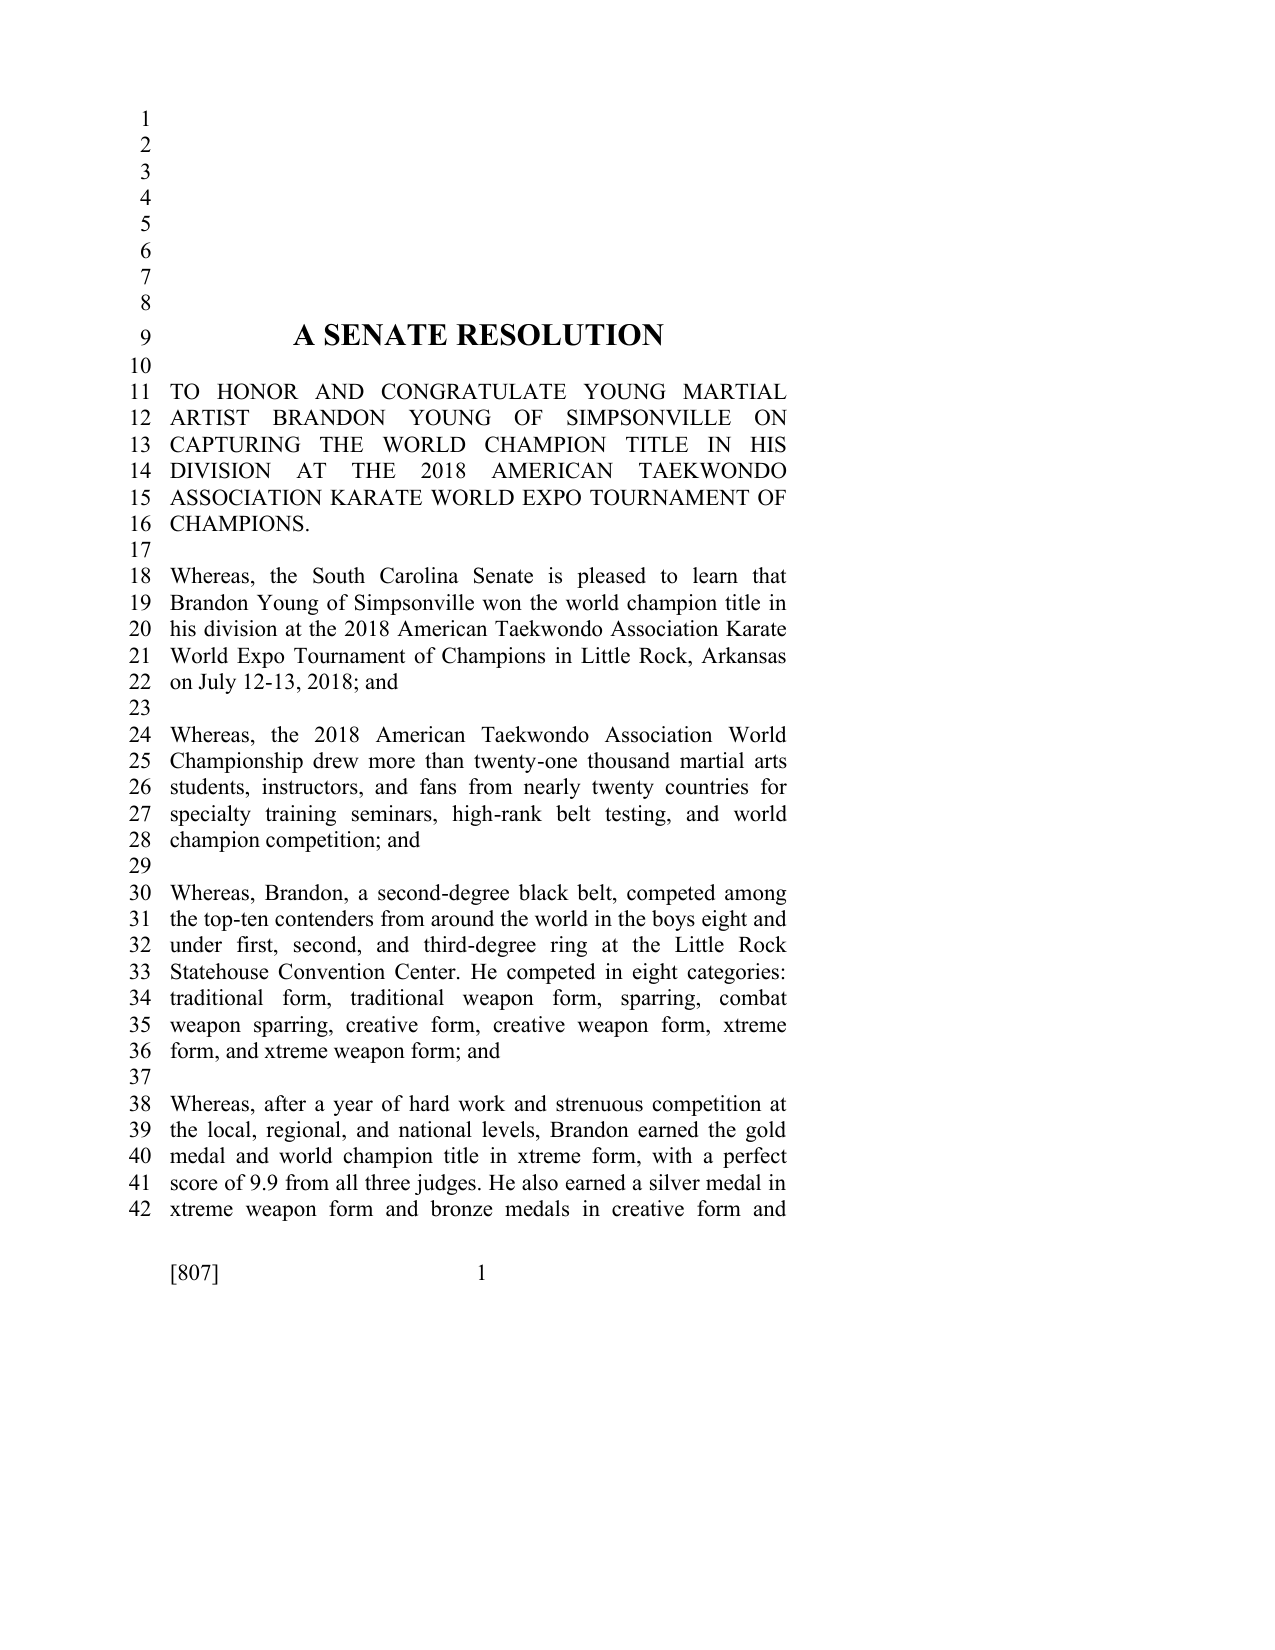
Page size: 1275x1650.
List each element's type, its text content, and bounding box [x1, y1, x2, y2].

text TO HONOR AND CONGRATULATE YOUNG MARTIAL ARTIST BRANDON YOUNG OF SIMPSONVILLE ON CAPTURING THE WORLD CHAMPION TITLE IN HIS DIVISION AT THE 2018 AMERICAN TAEKWONDO ASSOCIATION KARATE WORLD EXPO TOURNAMENT OF CHAMPIONS. [169, 378, 787, 536]
text Whereas, the 2018 American Taekwondo Association World Championship drew more than twenty-one thousand martial arts students, instructors, and fans from nearly twenty countries for specialty training seminars, high-rank belt testing, and world champion competition; and [169, 721, 787, 852]
text Whereas, Brandon, a second-degree black belt, competed among the top-ten contenders from around the world in the boys eight and under first, second, and third-degree ring at the Little Rock Statehouse Convention Center. He competed in eight categories: traditional form, traditional weapon form, sparring, combat weapon sparring, creative form, creative weapon form, xtreme form, and xtreme weapon form; and [169, 879, 787, 1063]
text A SENATE RESOLUTION [169, 316, 787, 352]
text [169, 1090, 787, 1221]
text Whereas, the South Carolina Senate is pleased to learn that Brandon Young of Simpsonville won the world champion title in his division at the 2018 American Taekwondo Association Karate World Expo Tournament of Champions in Little Rock, Arkansas on July 12-13, 2018; and [169, 563, 787, 694]
